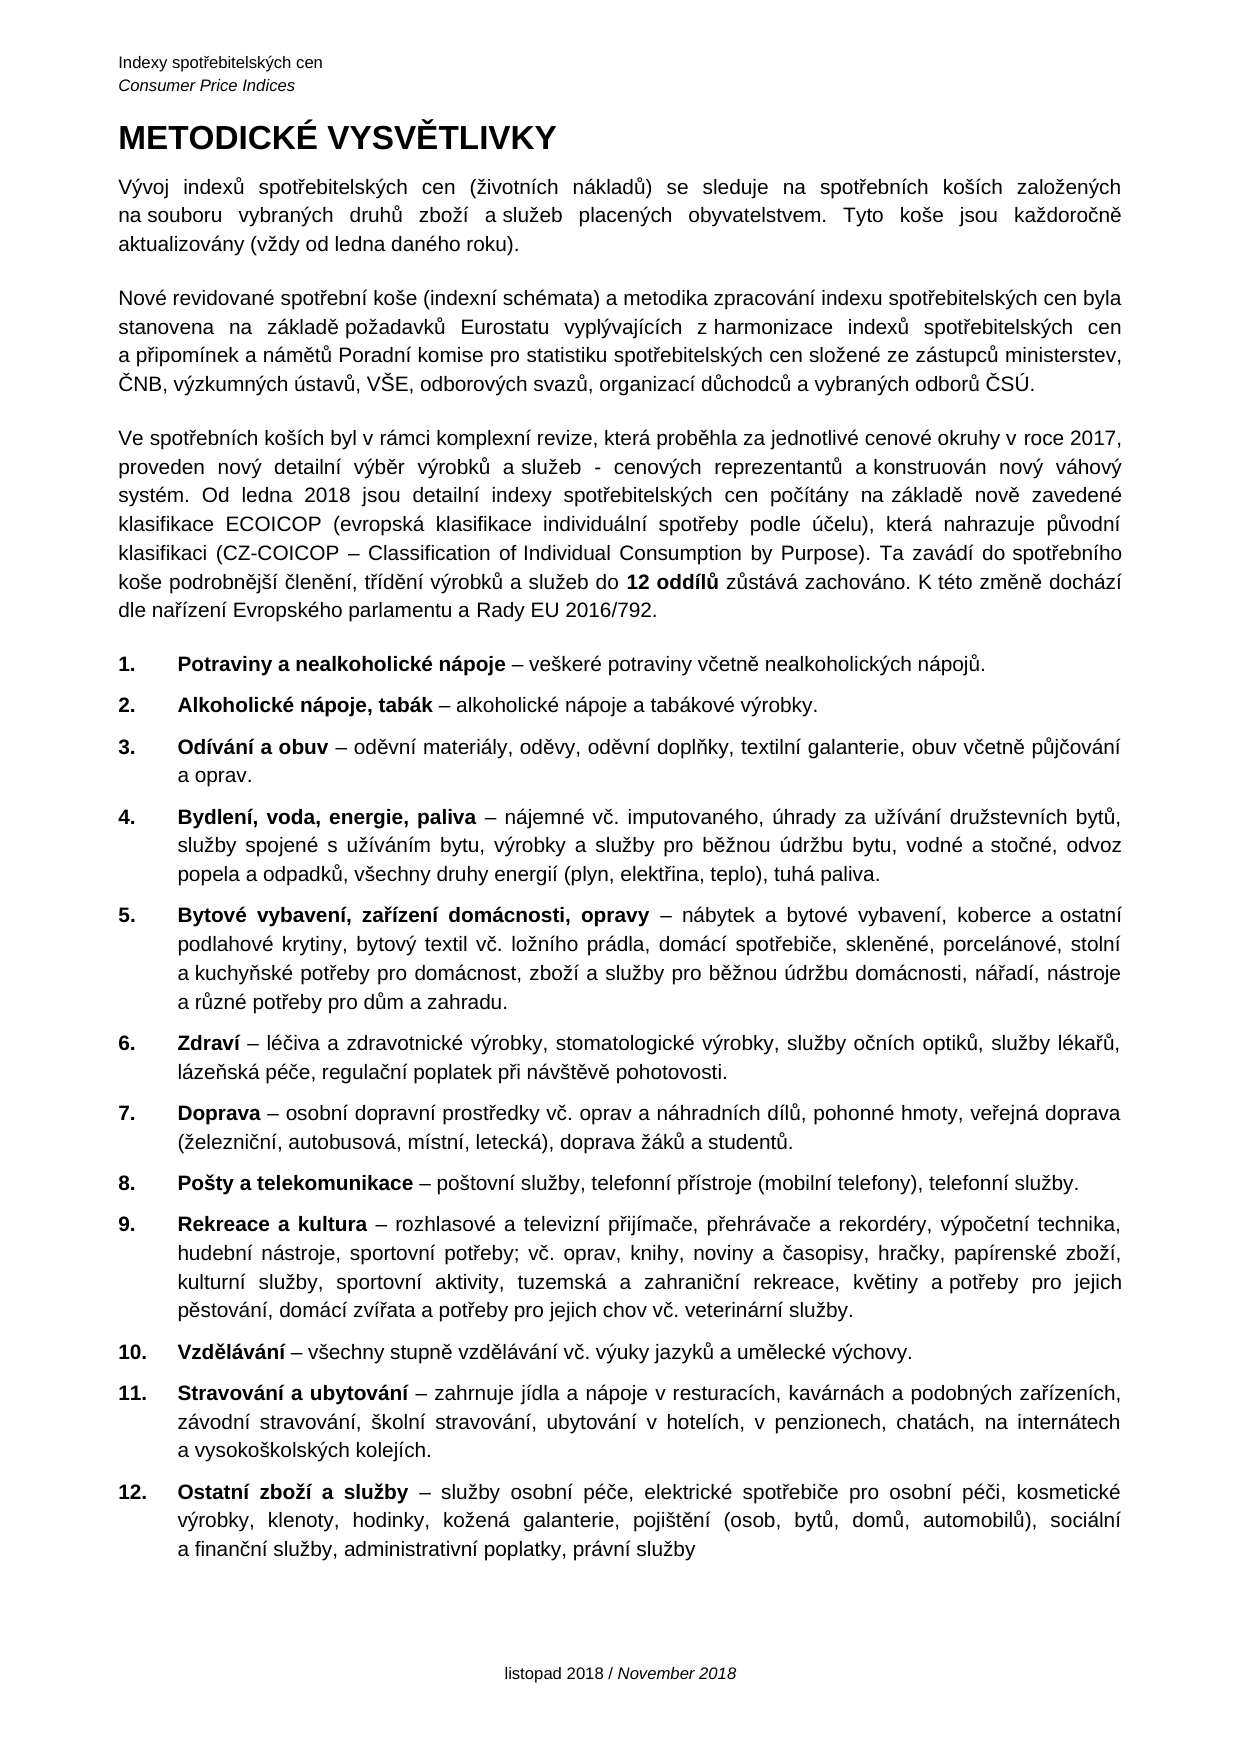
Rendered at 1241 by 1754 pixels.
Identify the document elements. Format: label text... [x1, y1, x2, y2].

text 8. Pošty a telekomunikace – poštovní služby, telefonní přístroje (mobilní telefony), telefonní služby. [118, 1171, 1122, 1195]
text Vývoj indexů spotřebitelských cen (životních nákladů) se sleduje na spotřebních koších založených na souboru vybraných druhů zboží a služeb placených obyvatelstvem. Tyto koše jsou každoročně aktualizovány (vždy od ledna daného roku). [118, 174, 1122, 256]
text 9. Rekreace a kultura – rozhlasové a televizní přijímače, přehrávače a rekordéry, výpočetní technika, hudební nástroje, sportovní potřeby; vč. oprav, knihy, noviny a časopisy, hračky, papírenské zboží, kulturní služby, sportovní aktivity, tuzemská a zahraniční rekreace, květiny a potřeby pro jejich pěstování, domácí zvířata a potřeby pro jejich chov vč. veterinární služby. [118, 1212, 1122, 1322]
text 7. Doprava – osobní dopravní prostředky vč. oprav a náhradních dílů, pohonné hmoty, veřejná doprava (železniční, autobusová, místní, letecká), doprava žáků a studentů. [118, 1101, 1122, 1153]
text 11. Stravování a ubytování – zahrnuje jídla a nápoje v resturacích, kavárnách a podobných zařízeních, závodní stravování, školní stravování, ubytování v hotelích, v penzionech, chatách, na internátech a vysokoškolských kolejích. [118, 1381, 1122, 1462]
text 5. Bytové vybavení, zařízení domácnosti, opravy – nábytek a bytové vybavení, koberce a ostatní podlahové krytiny, bytový textil vč. ložního prádla, domácí spotřebiče, skleněné, porcelánové, stolní a kuchyňské potřeby pro domácnost, zboží a služby pro běžnou údržbu domácnosti, nářadí, nástroje a různé potřeby pro dům a zahradu. [118, 903, 1122, 1013]
text 10. Vzdělávání – všechny stupně vzdělávání vč. výuky jazyků a umělecké výchovy. [118, 1339, 1122, 1363]
text 12. Ostatní zboží a služby – služby osobní péče, elektrické spotřebiče pro osobní péči, kosmetické výrobky, klenoty, hodinky, kožená galanterie, pojištění (osob, bytů, domů, automobilů), sociální a finanční služby, administrativní poplatky, právní služby [118, 1479, 1122, 1561]
subtitle METODICKÉ VYSVĚTLIVKY [118, 118, 1122, 157]
list Odívání a obuv – oděvní materiály, oděvy, oděvní doplňky, textilní galanterie, obuv včetně půjčování a oprav. [118, 734, 1122, 787]
text Ve spotřebních koších byl v rámci komplexní revize, která proběhla za jednotlivé cenové okruhy v roce 2017, proveden nový detailní výběr výrobků a služeb - cenových reprezentantů a konstruován nový váhový systém. Od ledna 2018 jsou detailní indexy spotřebitelských cen počítány na základě nově zavedené klasifikace ECOICOP (evropská klasifikace individuální spotřeby podle účelu), která nahrazuje původní klasifikaci (CZ-COICOP – Classification of Individual Consumption by Purpose). Ta zavádí do spotřebního koše podrobnější členění, třídění výrobků a služeb do 12 oddílů zůstává zachováno. K této změně dochází dle nařízení Evropského parlamentu a Rady EU 2016/792. [118, 426, 1122, 622]
list Alkoholické nápoje, tabák – alkoholické nápoje a tabákové výrobky. [118, 693, 1122, 717]
text 6. Zdraví – léčiva a zdravotnické výrobky, stomatologické výrobky, služby očních optiků, služby lékařů, lázeňská péče, regulační poplatek při návštěvě pohotovosti. [118, 1031, 1122, 1083]
text 4. Bydlení, voda, energie, paliva – nájemné vč. imputovaného, úhrady za užívání družstevních bytů, služby spojené s užíváním bytu, výrobky a služby pro běžnou údržbu bytu, vodné a stočné, odvoz popela a odpadků, všechny druhy energií (plyn, elektřina, teplo), tuhá paliva. [118, 804, 1122, 886]
text Nové revidované spotřební koše (indexní schémata) a metodika zpracování indexu spotřebitelských cen byla stanovena na základě požadavků Eurostatu vyplývajících z harmonizace indexů spotřebitelských cen a připomínek a námětů Poradní komise pro statistiku spotřebitelských cen složené ze zástupců ministerstev, ČNB, výzkumných ústavů, VŠE, odborových svazů, organizací důchodců a vybraných odborů ČSÚ. [118, 286, 1122, 396]
list Potraviny a nealkoholické nápoje – veškeré potraviny včetně nealkoholických nápojů. [118, 652, 1122, 676]
